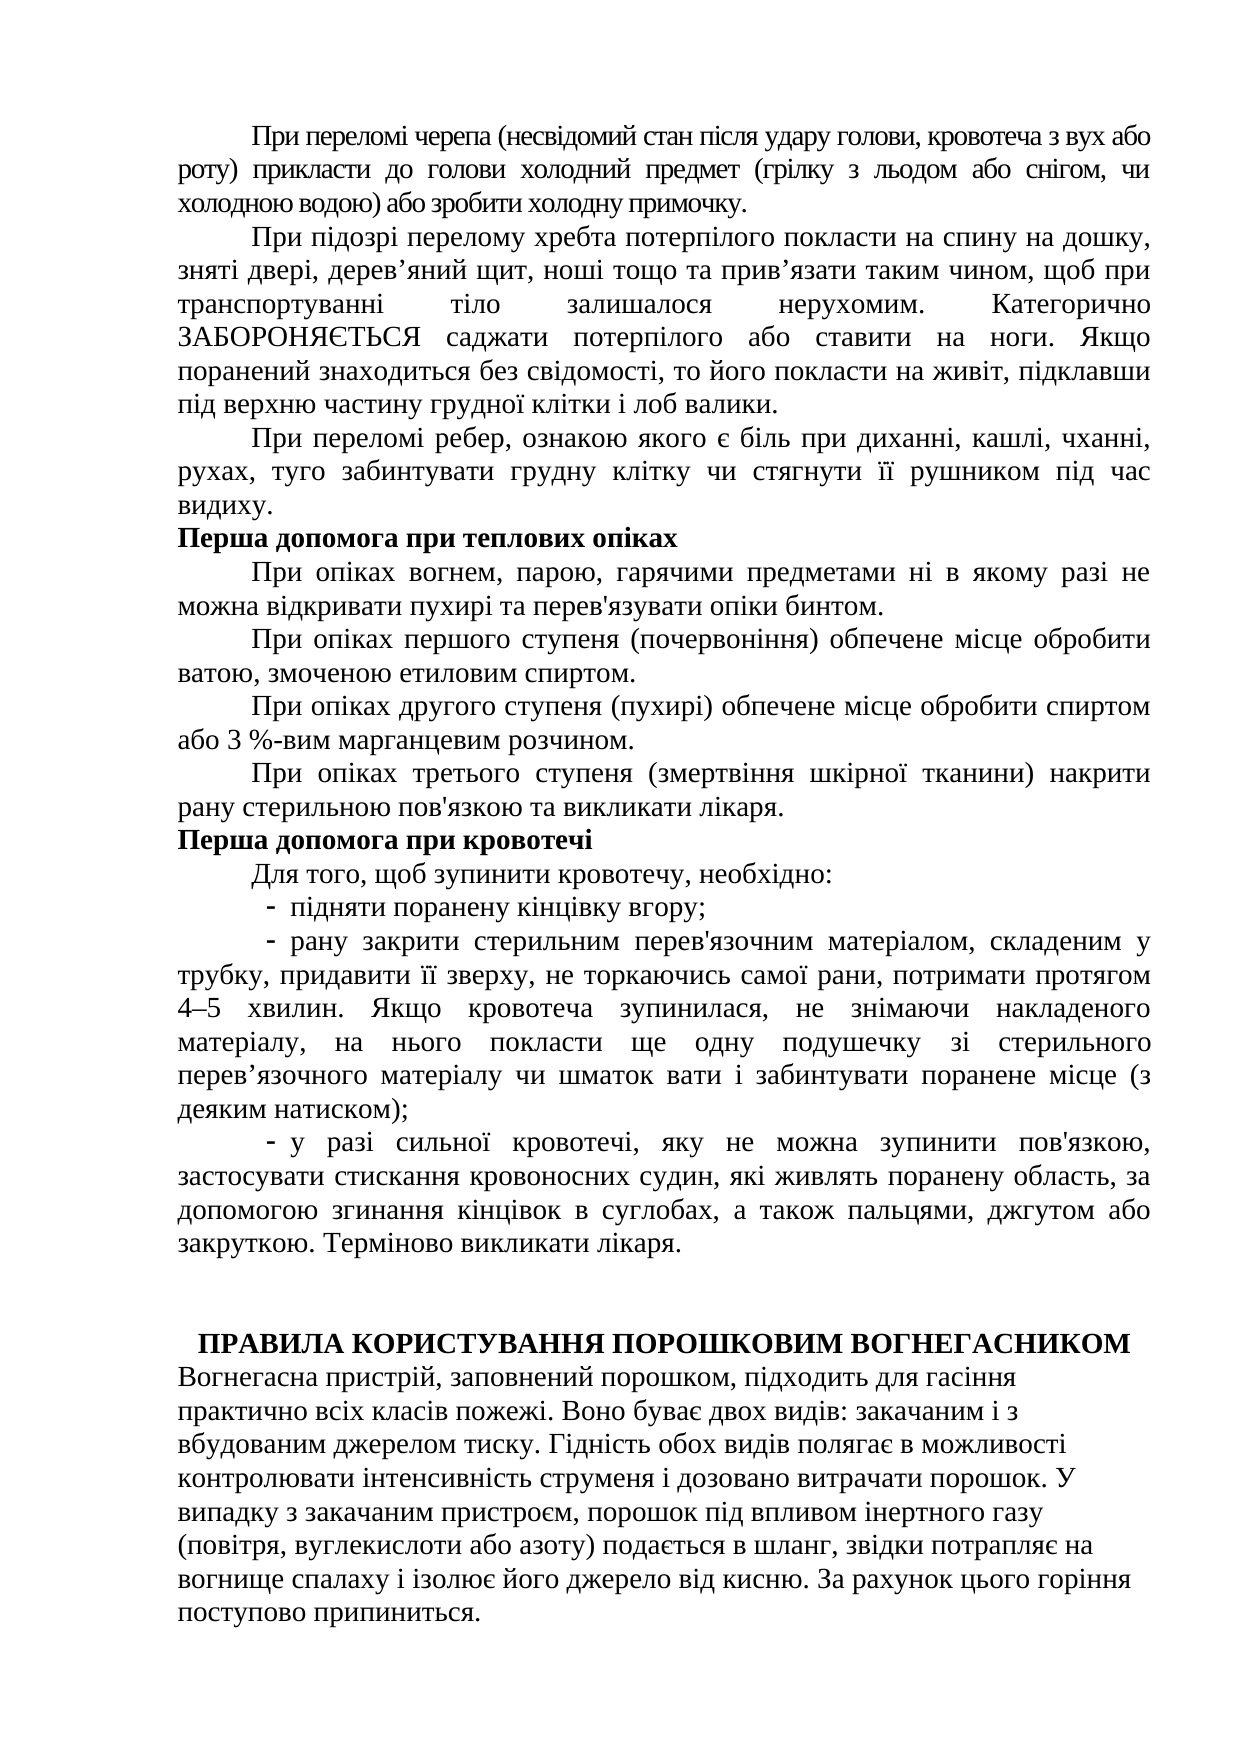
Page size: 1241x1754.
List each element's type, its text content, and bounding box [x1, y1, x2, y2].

text При переломі ребер, ознакою якого є біль при диханні, кашлі, чханні, рухах, туго забинтувати грудну клітку чи стягнути її рушником під час видиху. [177, 420, 1152, 521]
text Перша допомога при теплових опіках [177, 521, 1152, 554]
text Перша допомога при кровотечі [177, 822, 1152, 856]
list підняти поранену кінцівку вгору; [177, 889, 1152, 923]
text При підозрі перелому хребта потерпілого покласти на спину на дошку, зняті двері, дерев’яний щит, ноші тощо та прив’язати таким чином, щоб при транспортуванні тіло залишалося нерухомим. Категорично ЗАБОРОНЯЄТЬСЯ саджати потерпілого або ставити на ноги. Якщо поранений знаходиться без свідомості, то його покласти на живіт, підклавши під верхню частину грудної клітки і лоб валики. [177, 219, 1152, 420]
text Вогнегасна пристрій, заповнений порошком, підходить для гасіння практично всіх класів пожежі. Воно буває двох видів: закачаним і з вбудованим джерелом тиску. Гідність обох видів полягає в можливості контролювати інтенсивність струменя і дозовано витрачати порошок. У випадку з закачаним пристроєм, порошок під впливом інертного газу (повітря, вуглекислоти або азоту) подається в шланг, звідки потрапляє на вогнище спалаху і ізолює його джерело від кисню. За рахунок цього горіння поступово припиниться. [177, 1359, 1152, 1628]
list рану закрити стерильним перев'язочним матеріалом, складеним у трубку, придавити її зверху, не торкаючись самої рани, потримати протягом 4–5 хвилин. Якщо кровотеча зупинилася, не знімаючи накладеного матеріалу, на нього покласти ще одну подушечку зі стерильного перев’язочного матеріалу чи шматок вати і забинтувати поранене місце (з деяким натиском); [177, 923, 1152, 1124]
text При опіках першого ступеня (почервоніння) обпечене місце обробити ватою, змоченою етиловим спиртом. [177, 621, 1152, 688]
text При опіках третього ступеня (змертвіння шкірної тканини) накрити рану стерильною пов'язкою та викликати лікаря. [177, 755, 1152, 822]
subtitle ПРАВИЛА КОРИСТУВАННЯ ПОРОШКОВИМ ВОГНЕГАСНИКОМ [177, 1326, 1152, 1359]
list у разі сильної кровотечі, яку не можна зупинити пов'язкою, застосувати стискання кровоносних судин, які живлять поранену область, за допомогою згинання кінцівок в суглобах, а також пальцями, джгутом або закруткою. Терміново викликати лікаря. [177, 1124, 1152, 1259]
text При опіках другого ступеня (пухирі) обпечене місце обробити спиртом або 3 %-вим марганцевим розчином. [177, 688, 1152, 755]
text Для того, щоб зупинити кровотечу, необхідно: [177, 856, 1152, 889]
text При опіках вогнем, парою, гарячими предметами ні в якому разі не можна відкривати пухирі та перев'язувати опіки бинтом. [177, 554, 1152, 621]
text При переломі черепа (несвідомий стан після удару голови, кровотеча з вух або роту) прикласти до голови холодний предмет (грілку з льодом або снігом, чи холодною водою) або зробити холодну примочку. [177, 118, 1152, 219]
